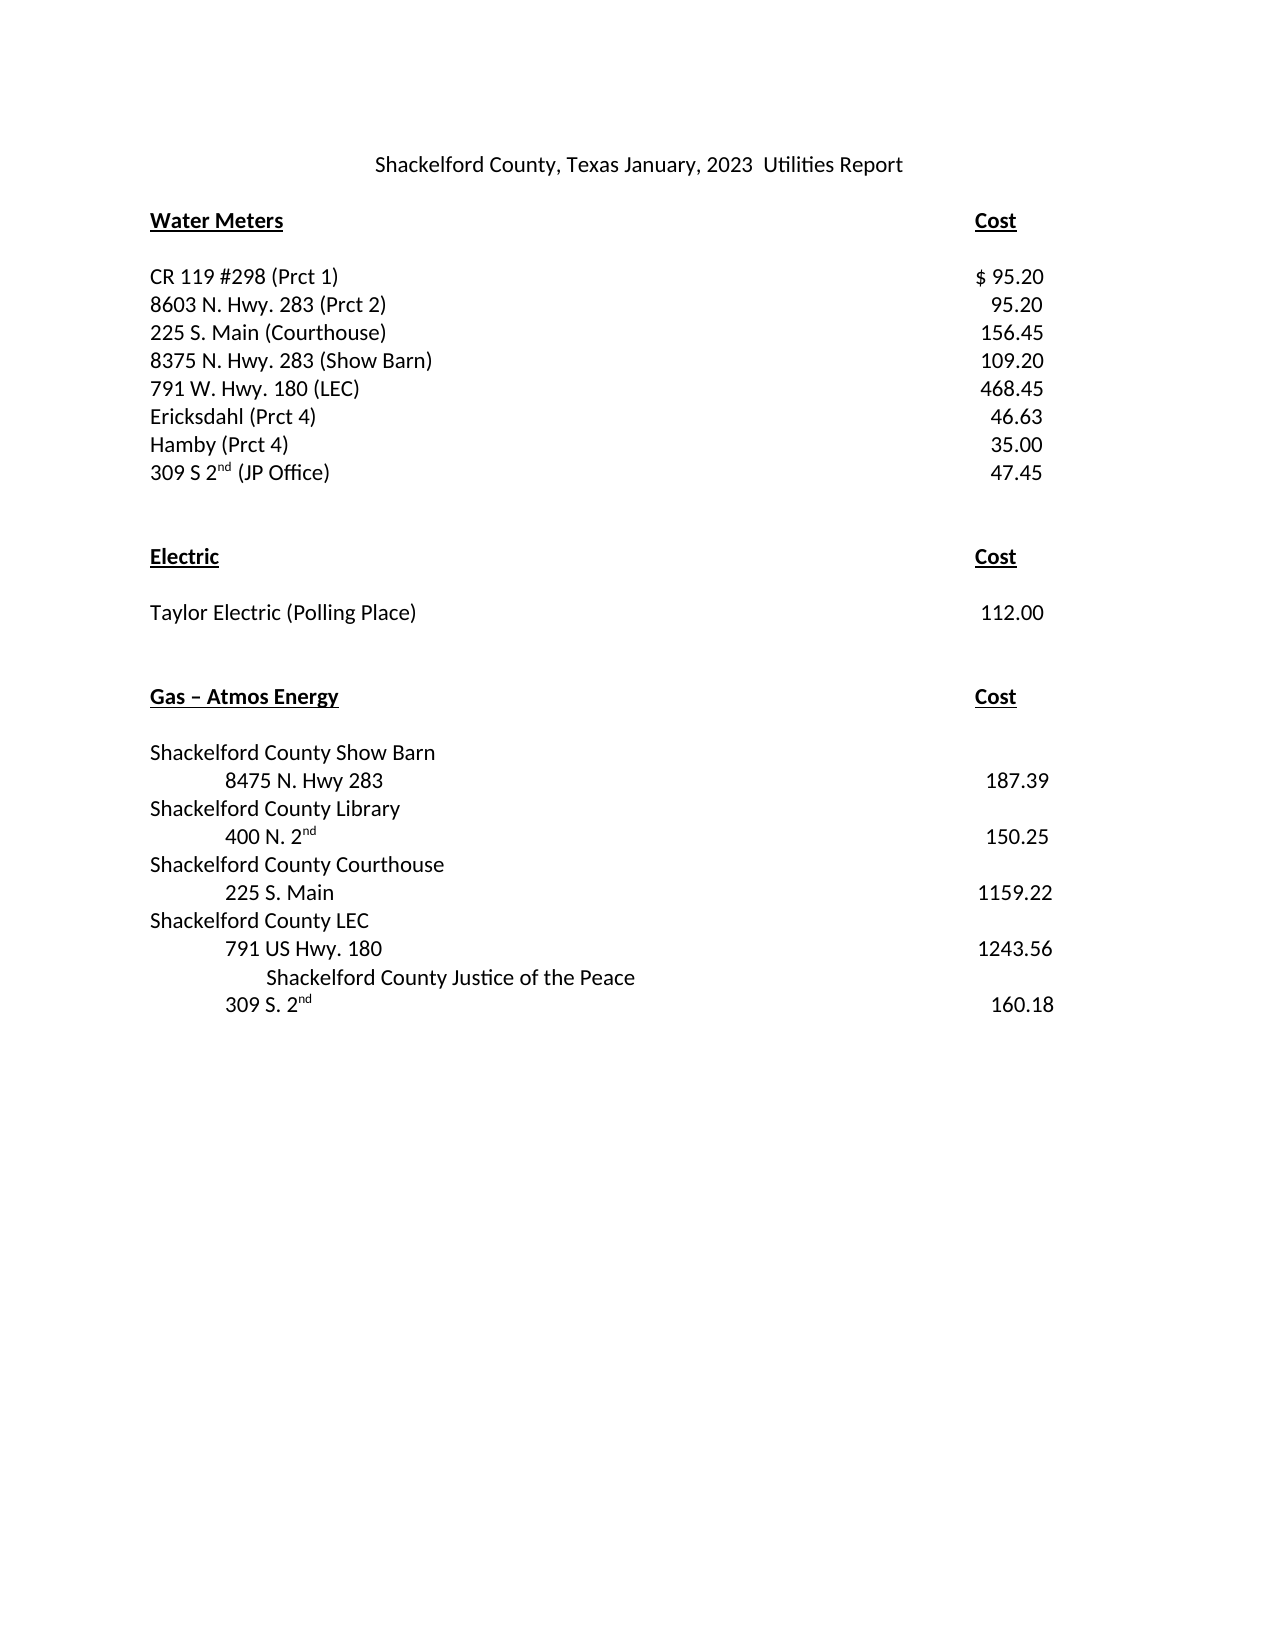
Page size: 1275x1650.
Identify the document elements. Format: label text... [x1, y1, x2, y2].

text Electric Cost [150, 542, 1125, 570]
text Water Meters Cost [150, 206, 1125, 234]
text Hamby (Prct 4) 35.00 [150, 430, 1125, 458]
text Gas – Atmos Energy Cost [150, 682, 1125, 710]
text 400 N. 2nd 150.25 [150, 822, 1125, 851]
text 791 US Hwy. 180 1243.56 Shackelford County Justice of the Peace [150, 934, 1125, 991]
text Ericksdahl (Prct 4) 46.63 [150, 402, 1125, 430]
text Shackelford County Courthouse [150, 851, 1125, 878]
text 309 S 2nd (JP Office) 47.45 [150, 458, 1125, 486]
text Taylor Electric (Polling Place) 112.00 [150, 598, 1125, 626]
text 309 S. 2nd 160.18 [150, 991, 1125, 1019]
text Shackelford County Show Barn [150, 738, 1125, 766]
text 225 S. Main (Courthouse) 156.45 8375 N. Hwy. 283 (Show Barn) 109.20 [150, 318, 1125, 374]
text CR 119 #298 (Prct 1) $ 95.20 [150, 262, 1125, 290]
text 8603 N. Hwy. 283 (Prct 2) 95.20 [150, 290, 1125, 318]
text Shackelford County Library [150, 794, 1125, 822]
text 225 S. Main 1159.22 [150, 878, 1125, 907]
text 8475 N. Hwy 283 187.39 [150, 766, 1125, 794]
text 791 W. Hwy. 180 (LEC) 468.45 [150, 374, 1125, 402]
text Shackelford County, Texas January, 2023 Utilities Report [300, 150, 1125, 178]
text Shackelford County LEC [150, 907, 1125, 934]
